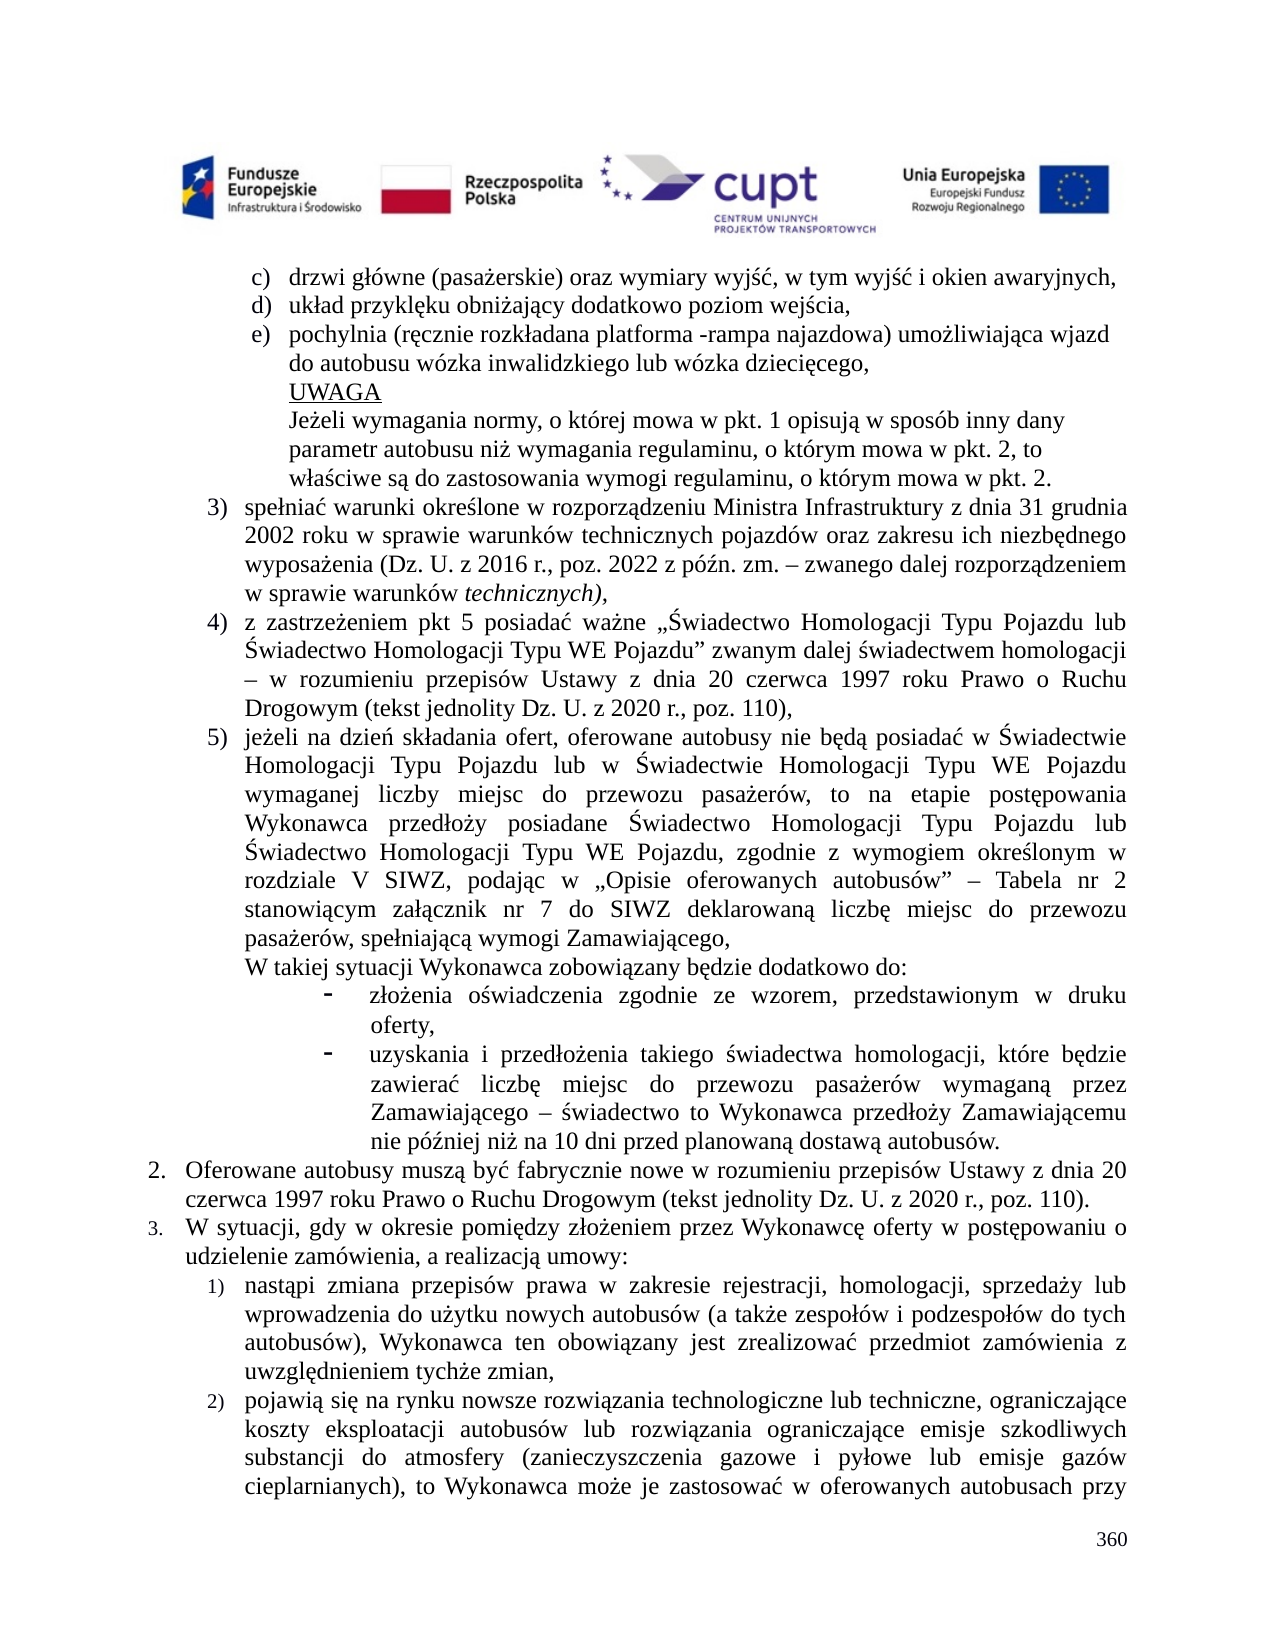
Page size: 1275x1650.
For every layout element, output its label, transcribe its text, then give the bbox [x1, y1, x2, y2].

subtitle złożenia oświadczenia zgodnie ze wzorem, przedstawionym w druku oferty, [333, 981, 1127, 1039]
text Jeżeli wymagania normy, o której mowa w pkt. 1 opisują w sposób inny dany parametr autobusu niż wymagania regulaminu, o którym mowa w pkt. 2, to właściwe są do zastosowania wymogi regulaminu, o którym mowa w pkt. 2. [288, 406, 1127, 492]
list układ przyklęku obniżający dodatkowo poziom wejścia, [251, 291, 1127, 319]
list Oferowane autobusy muszą być fabrycznie nowe w rozumieniu przepisów Ustawy z dnia 20 czerwca 1997 roku Prawo o Ruchu Drogowym (tekst jednolity Dz. U. z 2020 r., poz. 110). [148, 1155, 1127, 1212]
list nastąpi zmiana przepisów prawa w zakresie rejestracji, homologacji, sprzedaży lub wprowadzenia do użytku nowych autobusów (a także zespołów i podzespołów do tych autobusów), Wykonawca ten obowiązany jest zrealizować przedmiot zamówienia z uwzględnieniem tychże zmian, [207, 1270, 1127, 1385]
list z zastrzeżeniem pkt 5 posiadać ważne „Świadectwo Homologacji Typu Pojazdu lub Świadectwo Homologacji Typu WE Pojazdu” zwanym dalej świadectwem homologacji – w rozumieniu przepisów Ustawy z dnia 20 czerwca 1997 roku Prawo o Ruchu Drogowym (tekst jednolity Dz. U. z 2020 r., poz. 110), [207, 607, 1127, 722]
subtitle uzyskania i przedłożenia takiego świadectwa homologacji, które będzie zawierać liczbę miejsc do przewozu pasażerów wymaganą przez Zamawiającego – świadectwo to Wykonawca przedłoży Zamawiającemu nie później niż na 10 dni przed planowaną dostawą autobusów. [333, 1039, 1127, 1155]
list drzwi główne (pasażerskie) oraz wymiary wyjść, w tym wyjść i okien awaryjnych, [251, 262, 1127, 291]
list jeżeli na dzień składania ofert, oferowane autobusy nie będą posiadać w Świadectwie Homologacji Typu Pojazdu lub w Świadectwie Homologacji Typu WE Pojazdu wymaganej liczby miejsc do przewozu pasażerów, to na etapie postępowania Wykonawca przedłoży posiadane Świadectwo Homologacji Typu Pojazdu lub Świadectwo Homologacji Typu WE Pojazdu, zgodnie z wymogiem określonym w rozdziale V SIWZ, podając w „Opisie oferowanych autobusów” – Tabela nr 2 stanowiącym załącznik nr 7 do SIWZ deklarowaną liczbę miejsc do przewozu pasażerów, spełniającą wymogi Zamawiającego, [207, 722, 1127, 952]
text UWAGA [288, 377, 1127, 406]
text W takiej sytuacji Wykonawca zobowiązany będzie dodatkowo do: [244, 952, 1127, 981]
list W sytuacji, gdy w okresie pomiędzy złożeniem przez Wykonawcę oferty w postępowaniu o udzielenie zamówienia, a realizacją umowy: [148, 1212, 1127, 1270]
list spełniać warunki określone w rozporządzeniu Ministra Infrastruktury z dnia 31 grudnia 2002 roku w sprawie warunków technicznych pojazdów oraz zakresu ich niezbędnego wyposażenia (Dz. U. z 2016 r., poz. 2022 z późn. zm. – zwanego dalej rozporządzeniem w sprawie warunków technicznych), [207, 492, 1127, 607]
list pochylnia (ręcznie rozkładana platforma -rampa najazdowa) umożliwiająca wjazd do autobusu wózka inwalidzkiego lub wózka dziecięcego, [251, 319, 1127, 377]
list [207, 1385, 1127, 1500]
